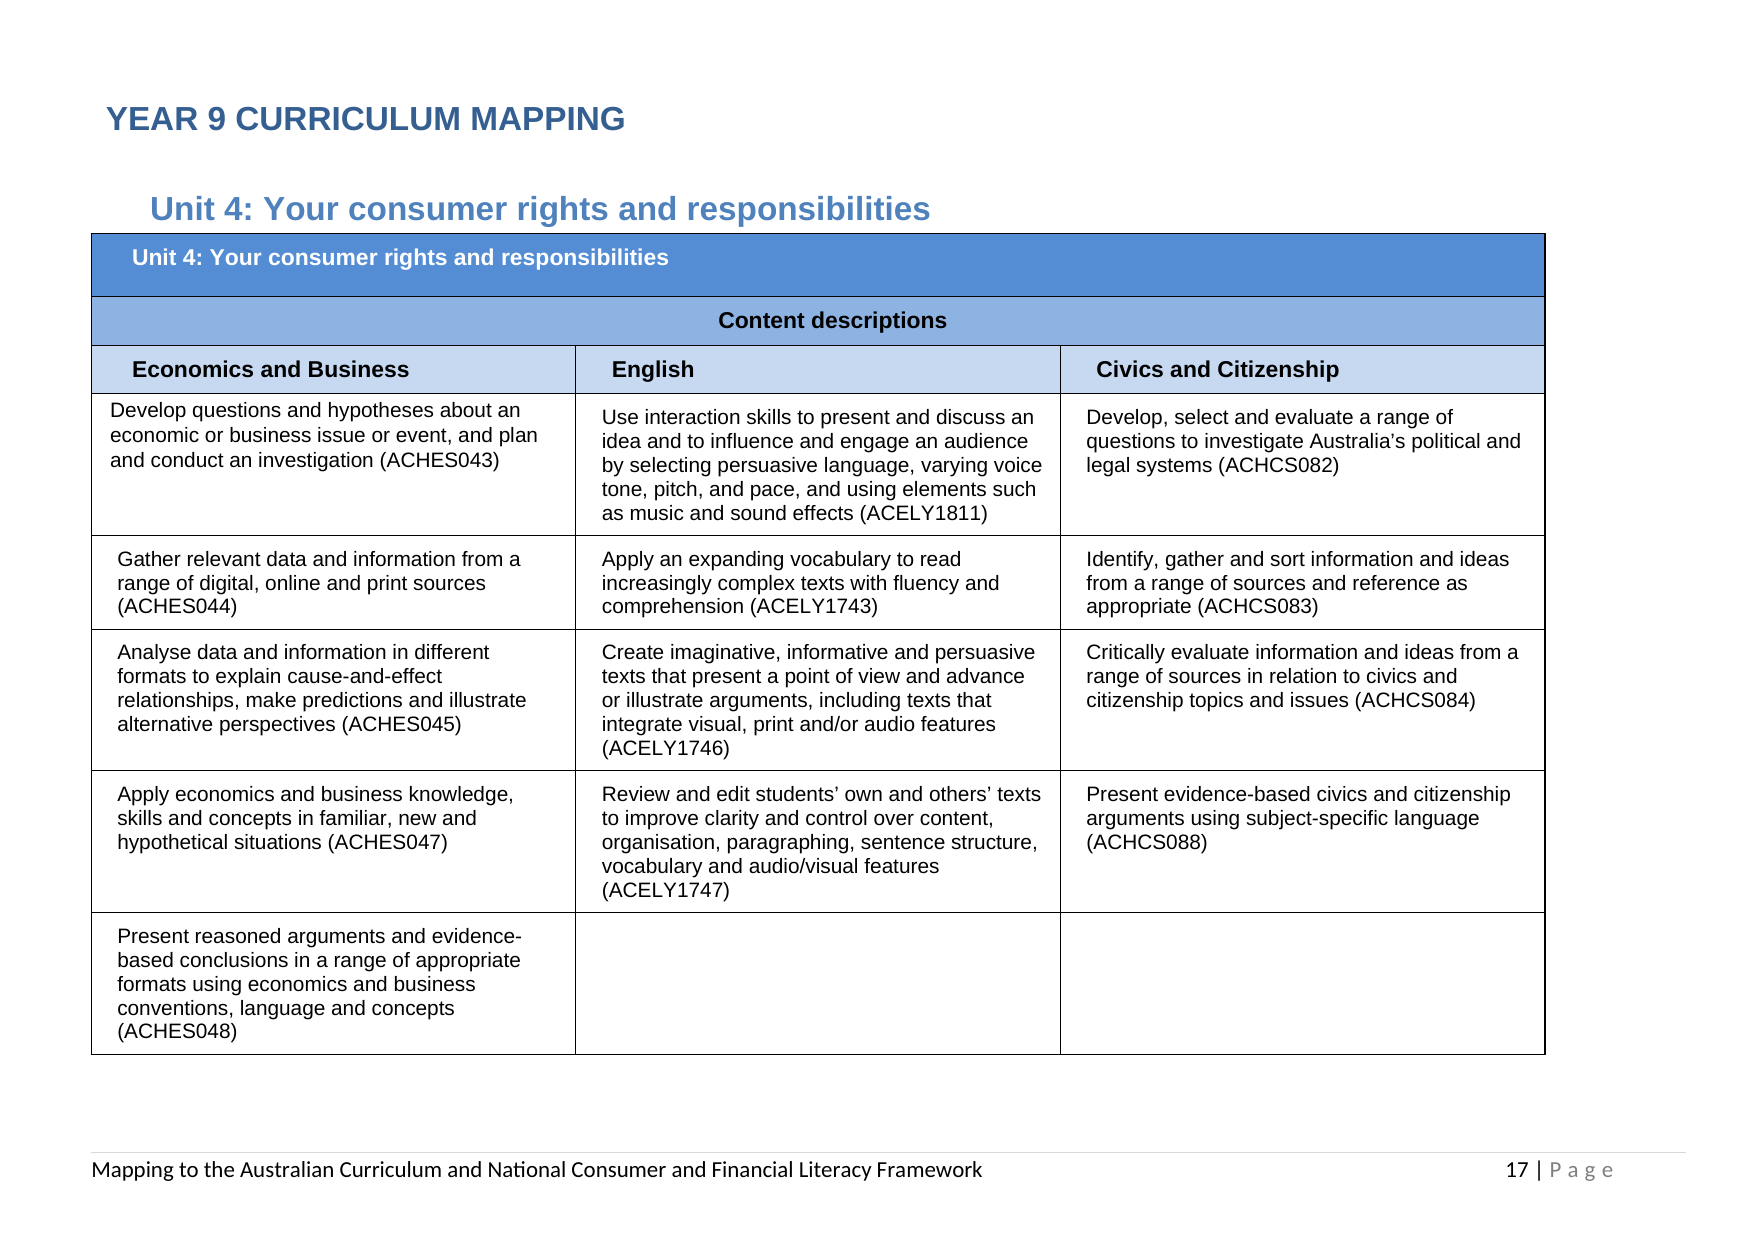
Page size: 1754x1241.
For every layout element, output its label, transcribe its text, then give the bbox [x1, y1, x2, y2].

table_cell Create imaginative, informative and persuasive texts that present a point of view and advance or illustrate arguments, including texts that integrate visual, print and/or audio features (ACELY1746) [576, 630, 1060, 770]
table_cell English [576, 346, 1060, 393]
table_cell Review and edit students’ own and others’ texts to improve clarity and control over content, organisation, paragraphing, sentence structure, vocabulary and audio/visual features (ACELY1747) [576, 771, 1060, 912]
table_cell Present evidence-based civics and citizenship arguments using subject-specific language (ACHCS088) [1061, 771, 1544, 912]
table_cell Present reasoned arguments and evidence-based conclusions in a range of appropriate formats using economics and business conventions, language and concepts (ACHES048) [92, 913, 575, 1054]
table_cell [1061, 913, 1544, 1054]
table_cell Content descriptions [92, 297, 1544, 345]
table_cell Apply economics and business knowledge, skills and concepts in familiar, new and hypothetical situations (ACHES047) [92, 771, 575, 912]
table_cell Analyse data and information in different formats to explain cause-and-effect relationships, make predictions and illustrate alternative perspectives (ACHES045) [92, 630, 575, 770]
table_header Unit 4: Your consumer rights and responsibilities [92, 234, 1544, 296]
table_cell Critically evaluate information and ideas from a range of sources in relation to civics and citizenship topics and issues (ACHCS084) [1061, 630, 1544, 770]
table_cell Identify, gather and sort information and ideas from a range of sources and reference as appropriate (ACHCS083) [1061, 536, 1544, 629]
subtitle Unit 4: Your consumer rights and responsibilities [150, 189, 1604, 227]
table_cell Economics and Business [92, 346, 575, 393]
table_cell Gather relevant data and information from a range of digital, online and print sources (ACHES044) [92, 536, 575, 629]
table_cell Apply an expanding vocabulary to read increasingly complex texts with fluency and comprehension (ACELY1743) [576, 536, 1060, 629]
table_cell Civics and Citizenship [1061, 346, 1544, 393]
table_cell Develop questions and hypotheses about an economic or business issue or event, and plan and conduct an investigation (ACHES043) [92, 394, 575, 535]
table_cell Use interaction skills to present and discuss an idea and to influence and engage an audience by selecting persuasive language, varying voice tone, pitch, and pace, and using elements such as music and sound effects (ACELY1811) [576, 394, 1060, 535]
table_cell Develop, select and evaluate a range of questions to investigate Australia’s political and legal systems (ACHCS082) [1061, 394, 1544, 535]
table_cell [576, 913, 1060, 1054]
